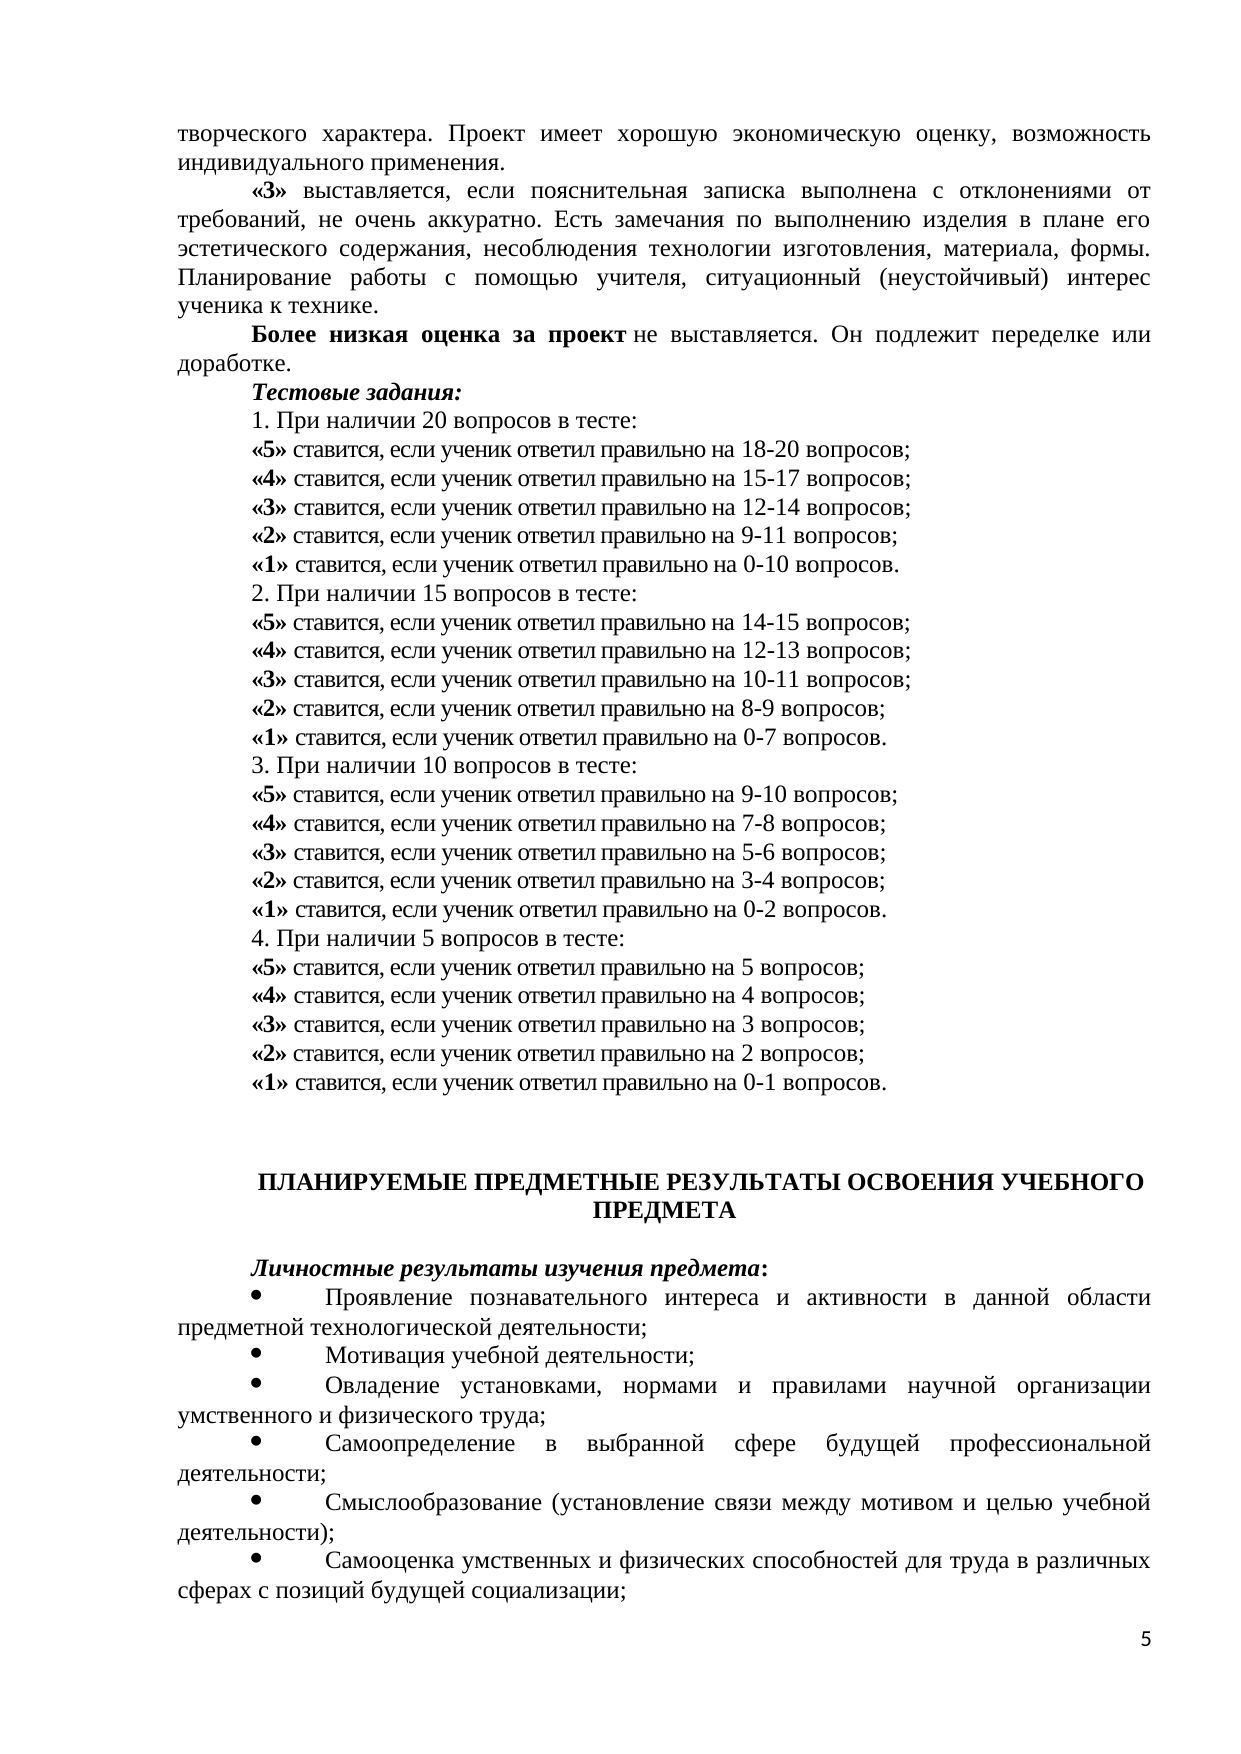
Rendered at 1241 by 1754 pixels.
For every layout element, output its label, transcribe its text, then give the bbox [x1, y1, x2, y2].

text «4» ставится, если ученик ответил правильно на 7-8 вопросов; [177, 808, 1152, 837]
text «1» ставится, если ученик ответил правильно на 0-7 вопросов. [177, 722, 1152, 751]
text 1. При наличии 20 вопросов в тесте: [177, 406, 1152, 434]
text «1» ставится, если ученик ответил правильно на 0-2 вопросов. [177, 894, 1152, 923]
text «2» ставится, если ученик ответил правильно на 8-9 вопросов; [177, 693, 1152, 722]
text 4. При наличии 5 вопросов в тесте: [177, 923, 1152, 952]
text «2» ставится, если ученик ответил правильно на 2 вопросов; [177, 1038, 1152, 1067]
list Самооценка умственных и физических способностей для труда в различных сферах с позиций будущей социализации; [177, 1545, 1152, 1604]
text 2. При наличии 15 вопросов в тесте: [177, 578, 1152, 607]
text «5» ставится, если ученик ответил правильно на 5 вопросов; [177, 952, 1152, 981]
text «1» ставится, если ученик ответил правильно на 0-1 вопросов. [177, 1067, 1152, 1096]
text «4» ставится, если ученик ответил правильно на 12-13 вопросов; [177, 636, 1152, 664]
text «4» ставится, если ученик ответил правильно на 4 вопросов; [177, 981, 1152, 1009]
text «5» ставится, если ученик ответил правильно на 14-15 вопросов; [177, 607, 1152, 636]
text «3» ставится, если ученик ответил правильно на 5-6 вопросов; [177, 837, 1152, 866]
list Овладение установками, нормами и правилами научной организации умственного и физического труда; [177, 1370, 1152, 1428]
text «3» выставляется, если пояснительная записка выполнена с отклонениями от требований, не очень аккуратно. Есть замечания по выполнению изделия в плане его эстетического содержания, несоблюдения технологии изготовления, материала, формы. Планирование работы с помощью учителя, ситуационный (неустойчивый) интерес ученика к технике. [177, 176, 1152, 319]
list Проявление познавательного интереса и активности в данной области предметной технологической деятельности; [177, 1282, 1152, 1340]
text Более низкая оценка за проект не выставляется. Он подлежит переделке или доработке. [177, 319, 1152, 377]
list Смыслообразование (установление связи между мотивом и целью учебной деятельности); [177, 1487, 1152, 1545]
text Личностные результаты изучения предмета: [177, 1253, 1152, 1282]
text «1» ставится, если ученик ответил правильно на 0-10 вопросов. [177, 549, 1152, 578]
text 3. При наличии 10 вопросов в тесте: [177, 751, 1152, 779]
list Самоопределение в выбранной сфере будущей профессиональной деятельности; [177, 1428, 1152, 1487]
text «3» ставится, если ученик ответил правильно на 10-11 вопросов; [177, 664, 1152, 693]
text ПЛАНИРУЕМЫЕ ПРЕДМЕТНЫЕ РЕЗУЛЬТАТЫ ОСВОЕНИЯ УЧЕБНОГО ПРЕДМЕТА [177, 1167, 1152, 1224]
text «3» ставится, если ученик ответил правильно на 12-14 вопросов; [177, 492, 1152, 521]
list Мотивация учебной деятельности; [177, 1340, 1152, 1370]
text «3» ставится, если ученик ответил правильно на 3 вопросов; [177, 1009, 1152, 1038]
text «4» ставится, если ученик ответил правильно на 15-17 вопросов; [177, 463, 1152, 492]
text «2» ставится, если ученик ответил правильно на 9-11 вопросов; [177, 521, 1152, 549]
text «2» ставится, если ученик ответил правильно на 3-4 вопросов; [177, 866, 1152, 894]
text «5» ставится, если ученик ответил правильно на 9-10 вопросов; [177, 779, 1152, 808]
text Тестовые задания: [177, 377, 1152, 406]
text «5» ставится, если ученик ответил правильно на 18-20 вопросов; [177, 434, 1152, 463]
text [177, 118, 1152, 176]
